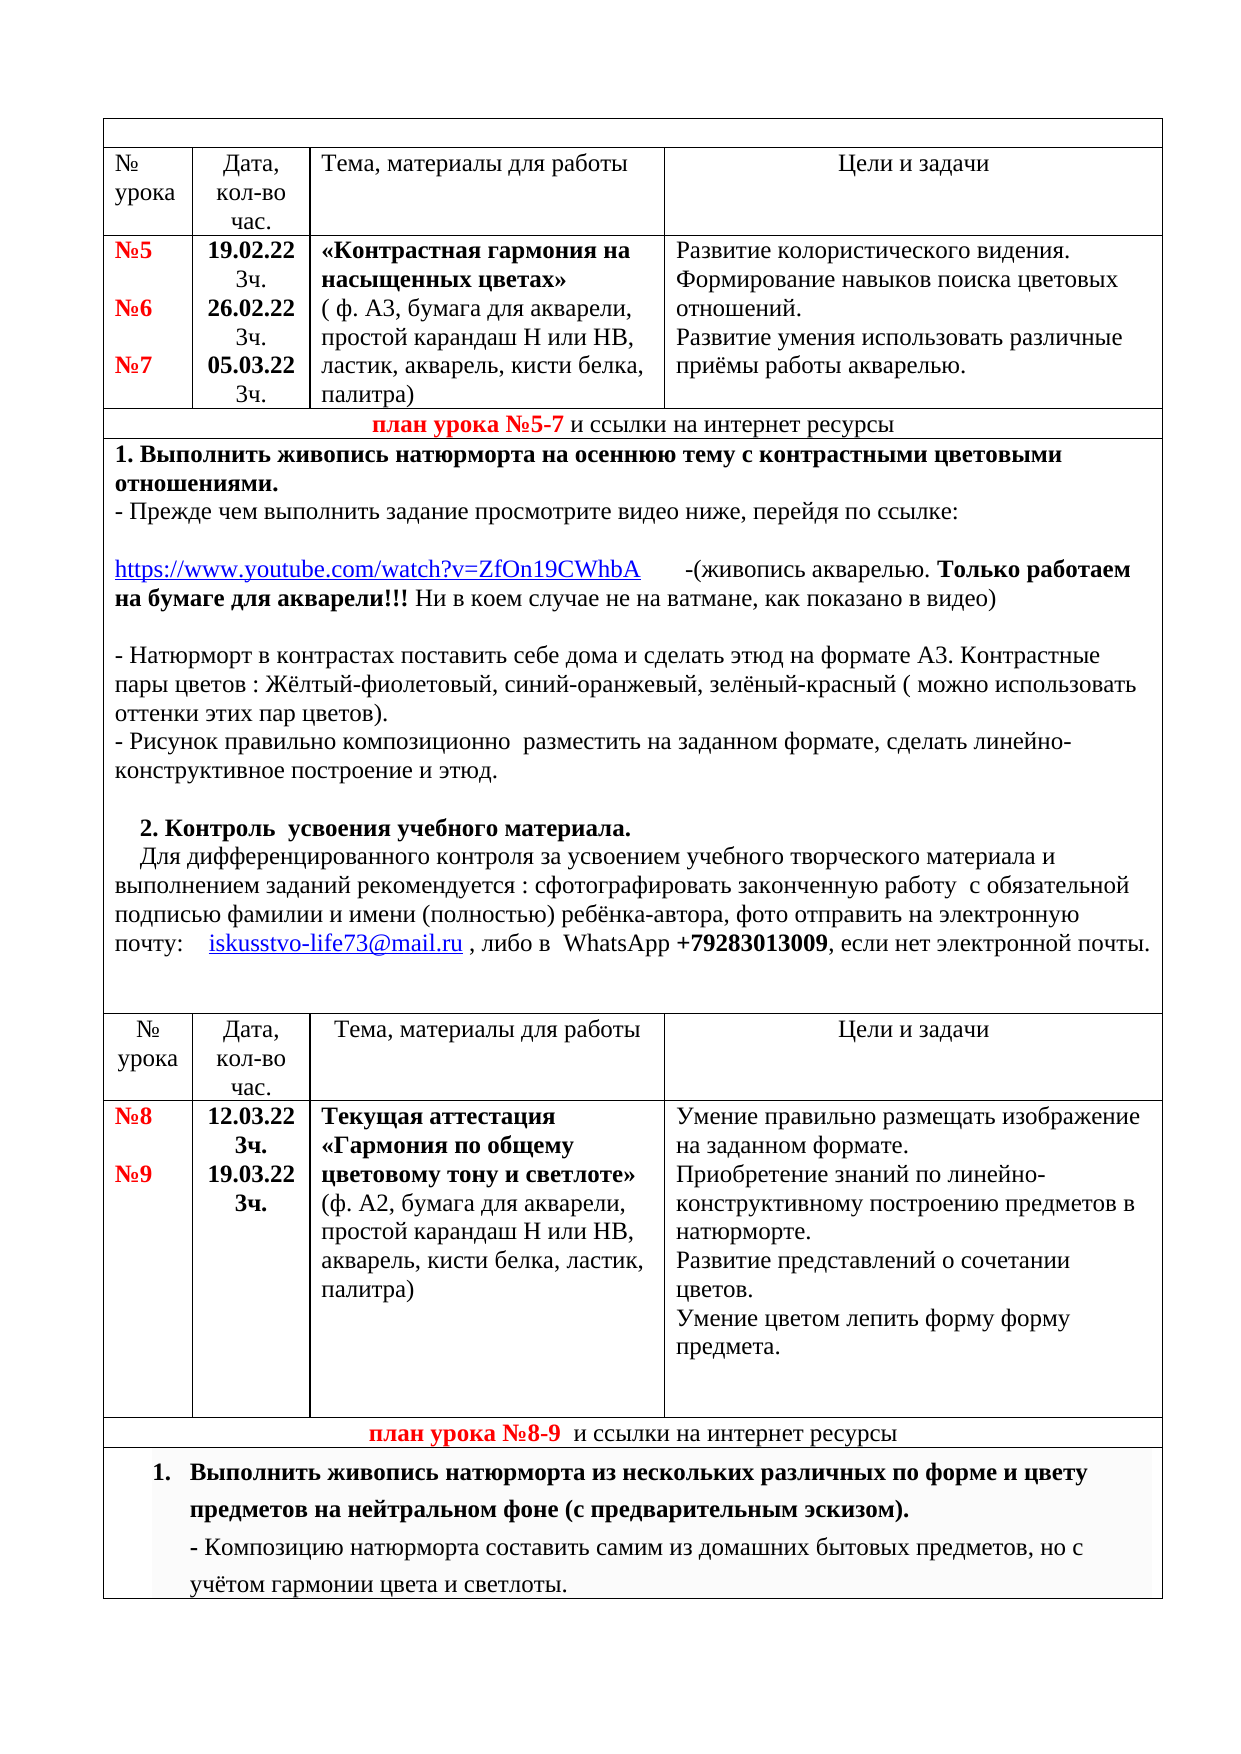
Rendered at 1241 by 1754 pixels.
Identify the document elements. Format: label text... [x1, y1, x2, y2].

table_cell Текущая аттестация «Гармония по общему цветовому тону и светлоте» (ф. А2, бумага для акварели, простой карандаш Н или НВ, акварель, кисти белка, ластик, палитра) [311, 1101, 664, 1417]
table_cell № урока [104, 1014, 192, 1100]
table_cell план урока №8-9 и ссылки на интернет ресурсы [104, 1418, 1162, 1447]
table_cell 12.03.22 3ч. 19.03.22 3ч. [193, 1101, 309, 1417]
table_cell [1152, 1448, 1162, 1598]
table_cell «Контрастная гармония на насыщенных цветах» ( ф. А3, бумага для акварели, простой карандаш Н или НВ, ластик, акварель, кисти белка, палитра) [311, 236, 664, 408]
table_cell №5 №6 №7 [104, 236, 192, 408]
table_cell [104, 119, 1162, 147]
table_cell 1. Выполнить живопись натюрморта на осеннюю тему с контрастными цветовыми отношениями. - Прежде чем выполнить задание просмотрите видео ниже, перейдя по ссылке: https://www.youtube.com/watch?v=ZfOn19CWhbA -(живопись акварелью. Только работаем на бумаге для акварели!!! Ни в коем случае не на ватмане, как показано в видео) - Натюрморт в контрастах поставить себе дома и сделать этюд на формате А3. Контрастные пары цветов : Жёлтый-фиолетовый, синий-оранжевый, зелёный-красный ( можно использовать оттенки этих пар цветов). - Рисунок правильно композиционно разместить на заданном формате, сделать линейно-конструктивное построение и этюд. 2. Контроль усвоения учебного материала. Для дифференцированного контроля за усвоением учебного творческого материала и выполнением заданий рекомендуется : сфотографировать законченную работу с обязательной подписью фамилии и имени (полностью) ребёнка-автора, фото отправить на электронную почту: iskusstvo-life73@mail.ru , либо в WhatsApp +79283013009, если нет электронной почты. [104, 439, 1162, 1013]
table_cell Дата, кол-во час. [193, 148, 309, 234]
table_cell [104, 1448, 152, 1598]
table_cell Дата, кол-во час. [193, 1014, 309, 1100]
table_cell Тема, материалы для работы [311, 1014, 664, 1100]
table_cell Умение правильно размещать изображение на заданном формате. Приобретение знаний по линейно-конструктивному построению предметов в натюрморте. Развитие представлений о сочетании цветов. Умение цветом лепить форму форму предмета. [665, 1101, 1162, 1417]
table_cell 19.02.22 3ч. 26.02.22 3ч. 05.03.22 3ч. [193, 236, 309, 408]
table_cell Цели и задачи [665, 148, 1162, 234]
table_cell план урока №5-7 и ссылки на интернет ресурсы [104, 409, 1162, 438]
table_cell Развитие колористического видения. Формирование навыков поиска цветовых отношений. Развитие умения использовать различные приёмы работы акварелью. [665, 236, 1162, 408]
table_cell № урока [104, 148, 192, 234]
table_cell Цели и задачи [665, 1014, 1162, 1100]
table_cell Тема, материалы для работы [311, 148, 664, 234]
table_cell №8 №9 [104, 1101, 192, 1417]
